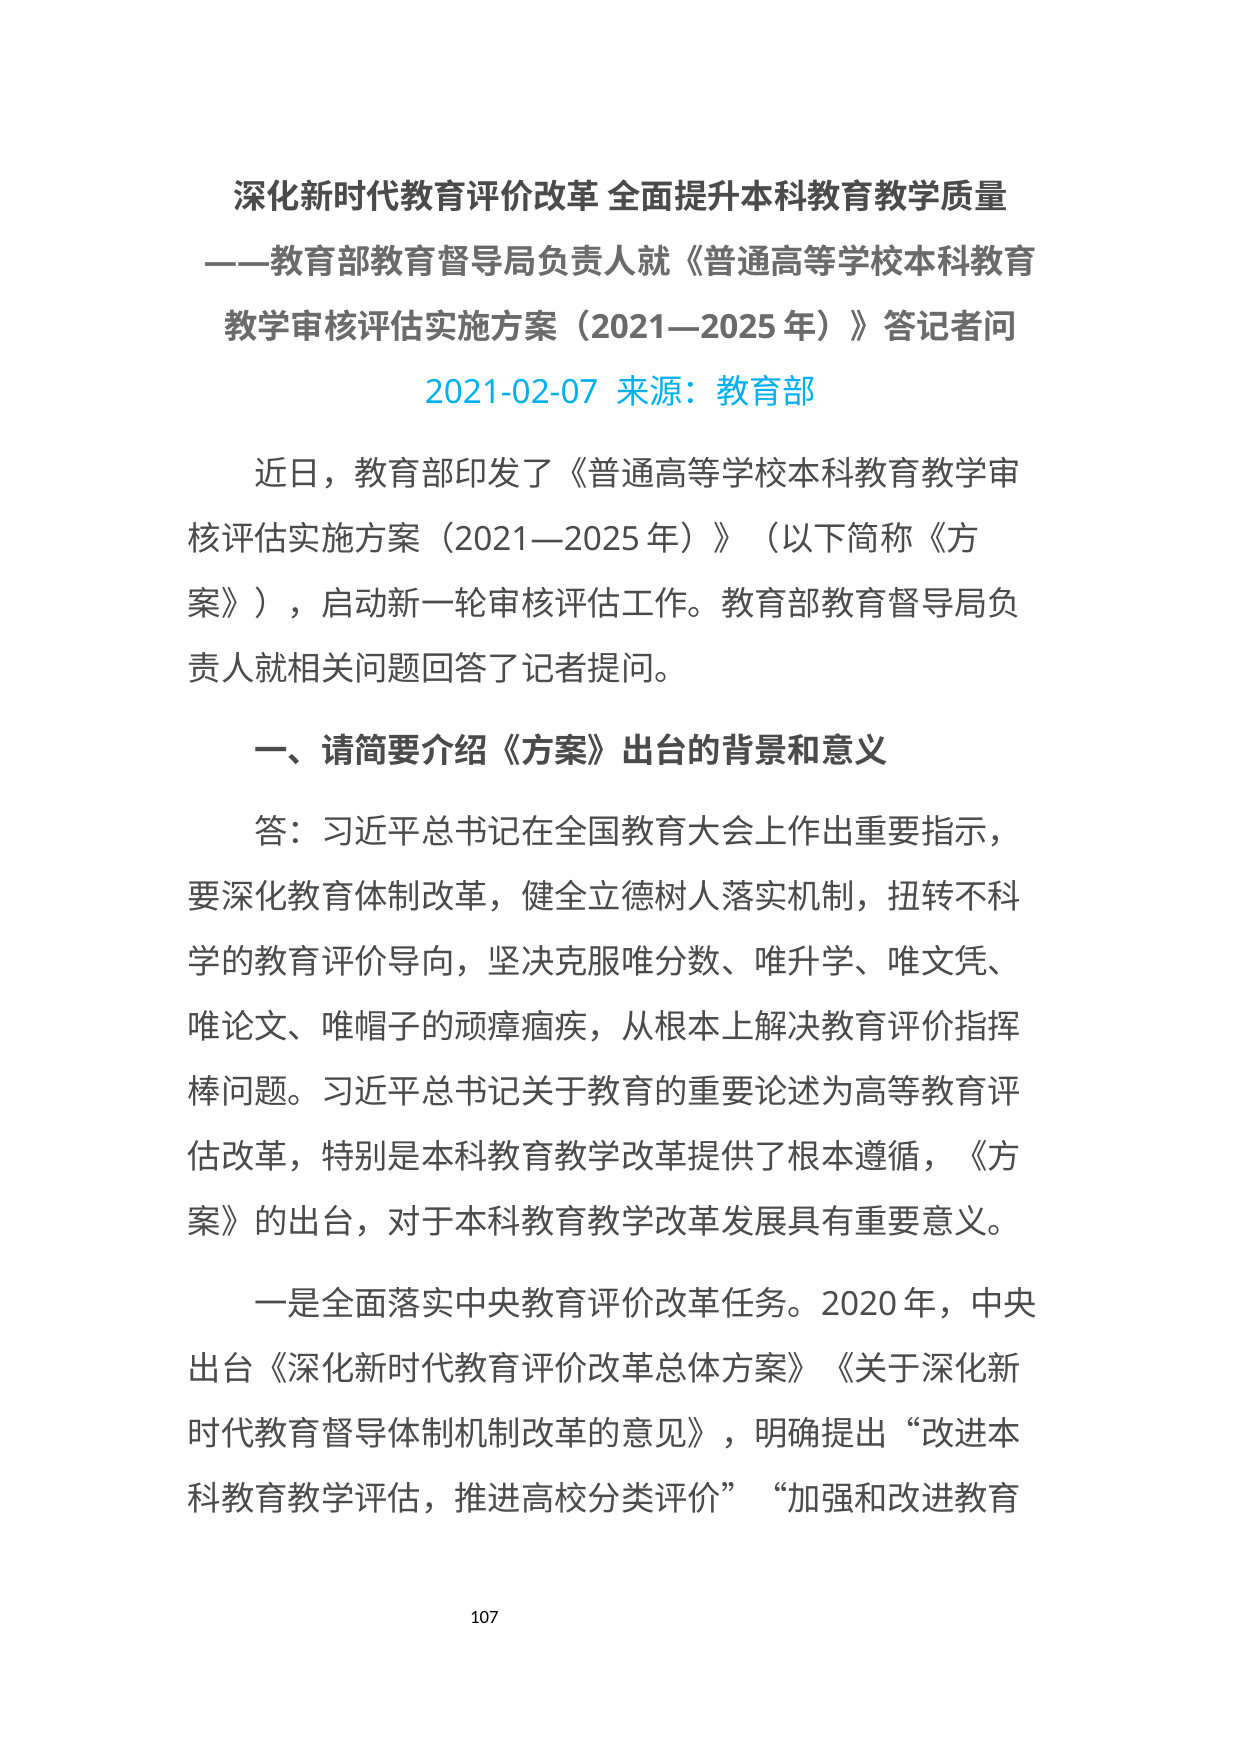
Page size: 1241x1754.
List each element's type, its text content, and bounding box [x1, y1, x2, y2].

subtitle ——教育部教育督导局负责人就《普通高等学校本科教育教学审核评估实施方案（2021—2025年）》答记者问 [187, 227, 1053, 357]
text 答：习近平总书记在全国教育大会上作出重要指示，要深化教育体制改革，健全立德树人落实机制，扭转不科学的教育评价导向，坚决克服唯分数、唯升学、唯文凭、唯论文、唯帽子的顽瘴痼疾，从根本上解决教育评价指挥棒问题。习近平总书记关于教育的重要论述为高等教育评估改革，特别是本科教育教学改革提供了根本遵循，《方案》的出台，对于本科教育教学改革发展具有重要意义。 [187, 797, 1053, 1252]
subtitle 深化新时代教育评价改革 全面提升本科教育教学质量 [187, 162, 1053, 227]
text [187, 1269, 1053, 1529]
text 2021-02-07 来源：教育部 [187, 357, 1053, 422]
text 近日，教育部印发了《普通高等学校本科教育教学审核评估实施方案（2021—2025年）》（以下简称《方案》），启动新一轮审核评估工作。教育部教育督导局负责人就相关问题回答了记者提问。 [187, 439, 1053, 699]
text 一、请简要介绍《方案》出台的背景和意义 [187, 715, 1053, 780]
